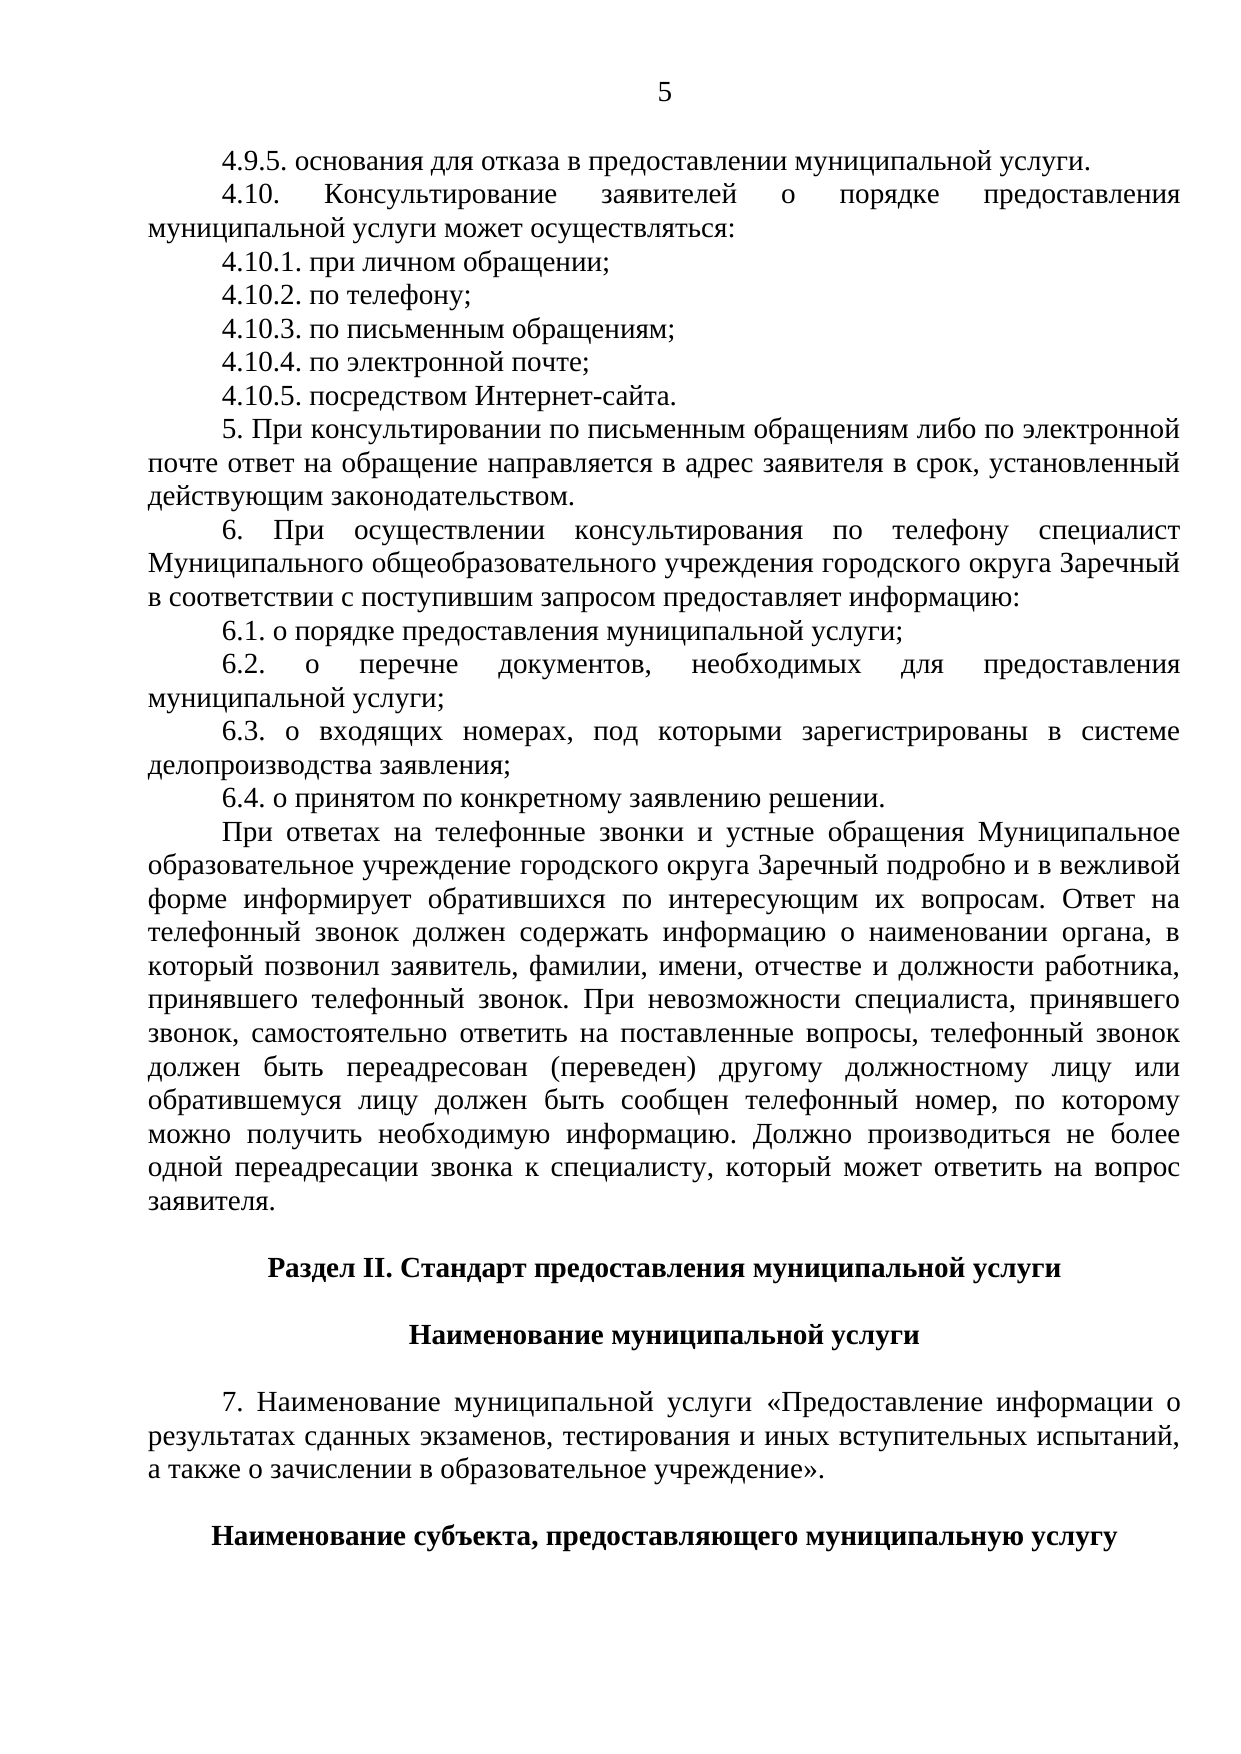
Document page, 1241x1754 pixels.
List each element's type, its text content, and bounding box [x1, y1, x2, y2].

text 4.10.3. по письменным обращениям; [148, 311, 1181, 344]
text Раздел II. Стандарт предоставления муниципальной услуги [148, 1250, 1181, 1283]
text При ответах на телефонные звонки и устные обращения Муниципальное образовательное учреждение городского округа Заречный подробно и в вежливой форме информирует обратившихся по интересующим их вопросам. Ответ на телефонный звонок должен содержать информацию о наименовании органа, в который позвонил заявитель, фамилии, имени, отчестве и должности работника, принявшего телефонный звонок. При невозможности специалиста, принявшего звонок, самостоятельно ответить на поставленные вопросы, телефонный звонок должен быть переадресован (переведен) другому должностному лицу или обратившемуся лицу должен быть сообщен телефонный номер, по которому можно получить необходимую информацию. Должно производиться не более одной переадресации звонка к специалисту, который может ответить на вопрос заявителя. [148, 814, 1181, 1216]
text 4.10.1. при личном обращении; [148, 244, 1181, 277]
text Наименование муниципальной услуги [148, 1317, 1181, 1351]
text 6.3. о входящих номерах, под которыми зарегистрированы в системе делопроизводства заявления; [148, 713, 1181, 780]
text 6.4. о принятом по конкретному заявлению решении. [148, 780, 1181, 814]
text 4.10.5. посредством Интернет-сайта. [148, 378, 1181, 411]
text Наименование субъекта, предоставляющего муниципальную услугу [148, 1518, 1181, 1552]
text 5. При консультировании по письменным обращениям либо по электронной почте ответ на обращение направляется в адрес заявителя в срок, установленный действующим законодательством. [148, 411, 1181, 512]
text 6.2. о перечне документов, необходимых для предоставления муниципальной услуги; [148, 646, 1181, 713]
text 4.10. Консультирование заявителей о порядке предоставления муниципальной услуги может осуществляться: [148, 177, 1181, 244]
text 4.10.2. по телефону; [148, 277, 1181, 311]
text 6.1. о порядке предоставления муниципальной услуги; [148, 613, 1181, 646]
text 4.10.4. по электронной почте; [148, 344, 1181, 378]
text 7. Наименование муниципальной услуги «Предоставление информации о результатах сданных экзаменов, тестирования и иных вступительных испытаний, а также о зачислении в образовательное учреждение». [148, 1384, 1181, 1485]
text 6. При осуществлении консультирования по телефону специалист Муниципального общеобразовательного учреждения городского округа Заречный в соответствии с поступившим запросом предоставляет информацию: [148, 512, 1181, 613]
text 4.9.5. основания для отказа в предоставлении муниципальной услуги. [148, 143, 1181, 177]
